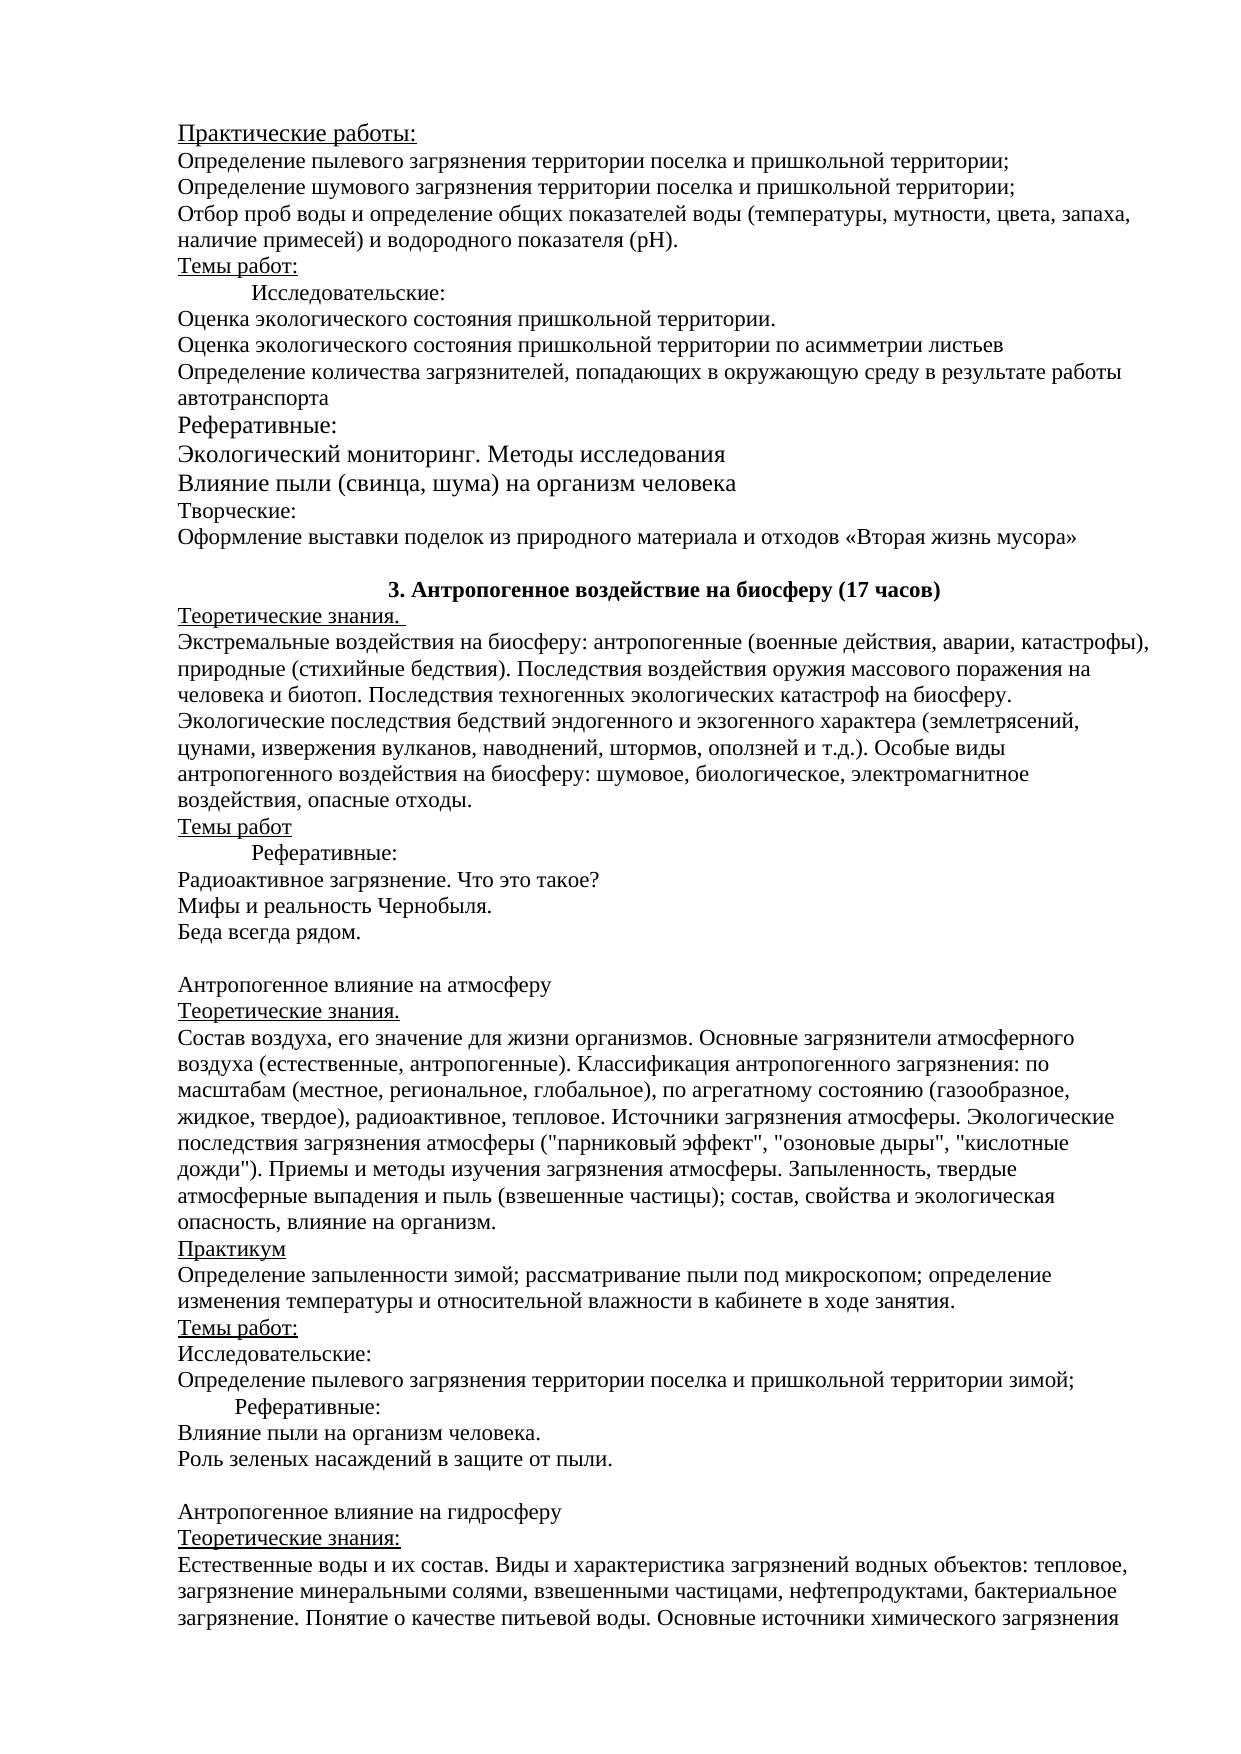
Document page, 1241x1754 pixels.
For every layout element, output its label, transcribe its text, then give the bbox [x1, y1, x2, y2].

text Определение пылевого загрязнения территории поселка и пришкольной территории; [177, 147, 1152, 173]
text Антропогенное влияние на атмосферу [177, 971, 1152, 997]
text Реферативные: [177, 410, 1152, 439]
text Влияние пыли (свинца, шума) на организм человека [177, 468, 1152, 497]
text Экстремальные воздействия на биосферу: антропогенные (военные действия, аварии, катастрофы), природные (стихийные бедствия). Последствия воздействия оружия массового поражения на человека и биотоп. Последствия техногенных экологических катастроф на биосферу. Экологические последствия бедствий эндогенного и экзогенного характера (землетрясений, цунами, извержения вулканов, наводнений, штормов, оползней и т.д.). Особые виды антропогенного воздействия на биосферу: шумовое, биологическое, электромагнитное воздействия, опасные отходы. [177, 628, 1152, 813]
text Беда всегда рядом. [177, 918, 1152, 945]
text Теоретические знания. [177, 997, 1152, 1024]
text Определение запыленности зимой; рассматривание пыли под микроскопом; определение изменения температуры и относительной влажности в кабинете в ходе занятия. [177, 1261, 1152, 1314]
text Творческие: [177, 497, 1152, 523]
text Теоретические знания: [177, 1524, 1152, 1551]
text 3. Антропогенное воздействие на биосферу (17 часов) [177, 576, 1152, 602]
text Определение пылевого загрязнения территории поселка и пришкольной территории зимой; [177, 1366, 1152, 1393]
text Темы работ [177, 813, 1152, 839]
text Темы работ: [177, 252, 1152, 279]
text Реферативные: [177, 1393, 1152, 1419]
text Роль зеленых насаждений в защите от пыли. [177, 1445, 1152, 1472]
text Практические работы: [177, 118, 1152, 147]
text Влияние пыли на организм человека. [177, 1419, 1152, 1445]
text Экологический мониторинг. Методы исследования [177, 439, 1152, 468]
text Определение количества загрязнителей, попадающих в окружающую среду в результате работы автотранспорта [177, 358, 1152, 410]
text Темы работ: [177, 1314, 1152, 1340]
text Практикум [177, 1234, 1152, 1261]
text Состав воздуха, его значение для жизни организмов. Основные загрязнители атмосферного воздуха (естественные, антропогенные). Классификация антропогенного загрязнения: по масштабам (местное, региональное, глобальное), по агрегатному состоянию (газообразное, жидкое, твердое), радиоактивное, тепловое. Источники загрязнения атмосферы. Экологические последствия загрязнения атмосферы ("парниковый эффект", "озоновые дыры", "кислотные дожди"). Приемы и методы изучения загрязнения атмосферы. Запыленность, твердые атмосферные выпадения и пыль (взвешенные частицы); состав, свойства и экологическая опасность, влияние на организм. [177, 1024, 1152, 1234]
text Оценка экологического состояния пришкольной территории. [177, 305, 1152, 331]
text Оценка экологического состояния пришкольной территории по асимметрии листьев [177, 331, 1152, 358]
text Мифы и реальность Чернобыля. [177, 892, 1152, 918]
text Исследовательские: [177, 1340, 1152, 1366]
text Отбор проб воды и определение общих показателей воды (температуры, мутности, цвета, запаха, наличие примесей) и водородного показателя (рН). [177, 199, 1152, 252]
text Исследовательские: [177, 279, 1152, 305]
text Радиоактивное загрязнение. Что это такое? [177, 866, 1152, 892]
text Определение шумового загрязнения территории поселка и пришкольной территории; [177, 173, 1152, 199]
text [177, 1551, 1152, 1630]
text Оформление выставки поделок из природного материала и отходов «Вторая жизнь мусора» [177, 523, 1152, 549]
text Реферативные: [177, 839, 1152, 866]
text Теоретические знания. [177, 602, 1152, 628]
text Антропогенное влияние на гидросферу [177, 1498, 1152, 1524]
